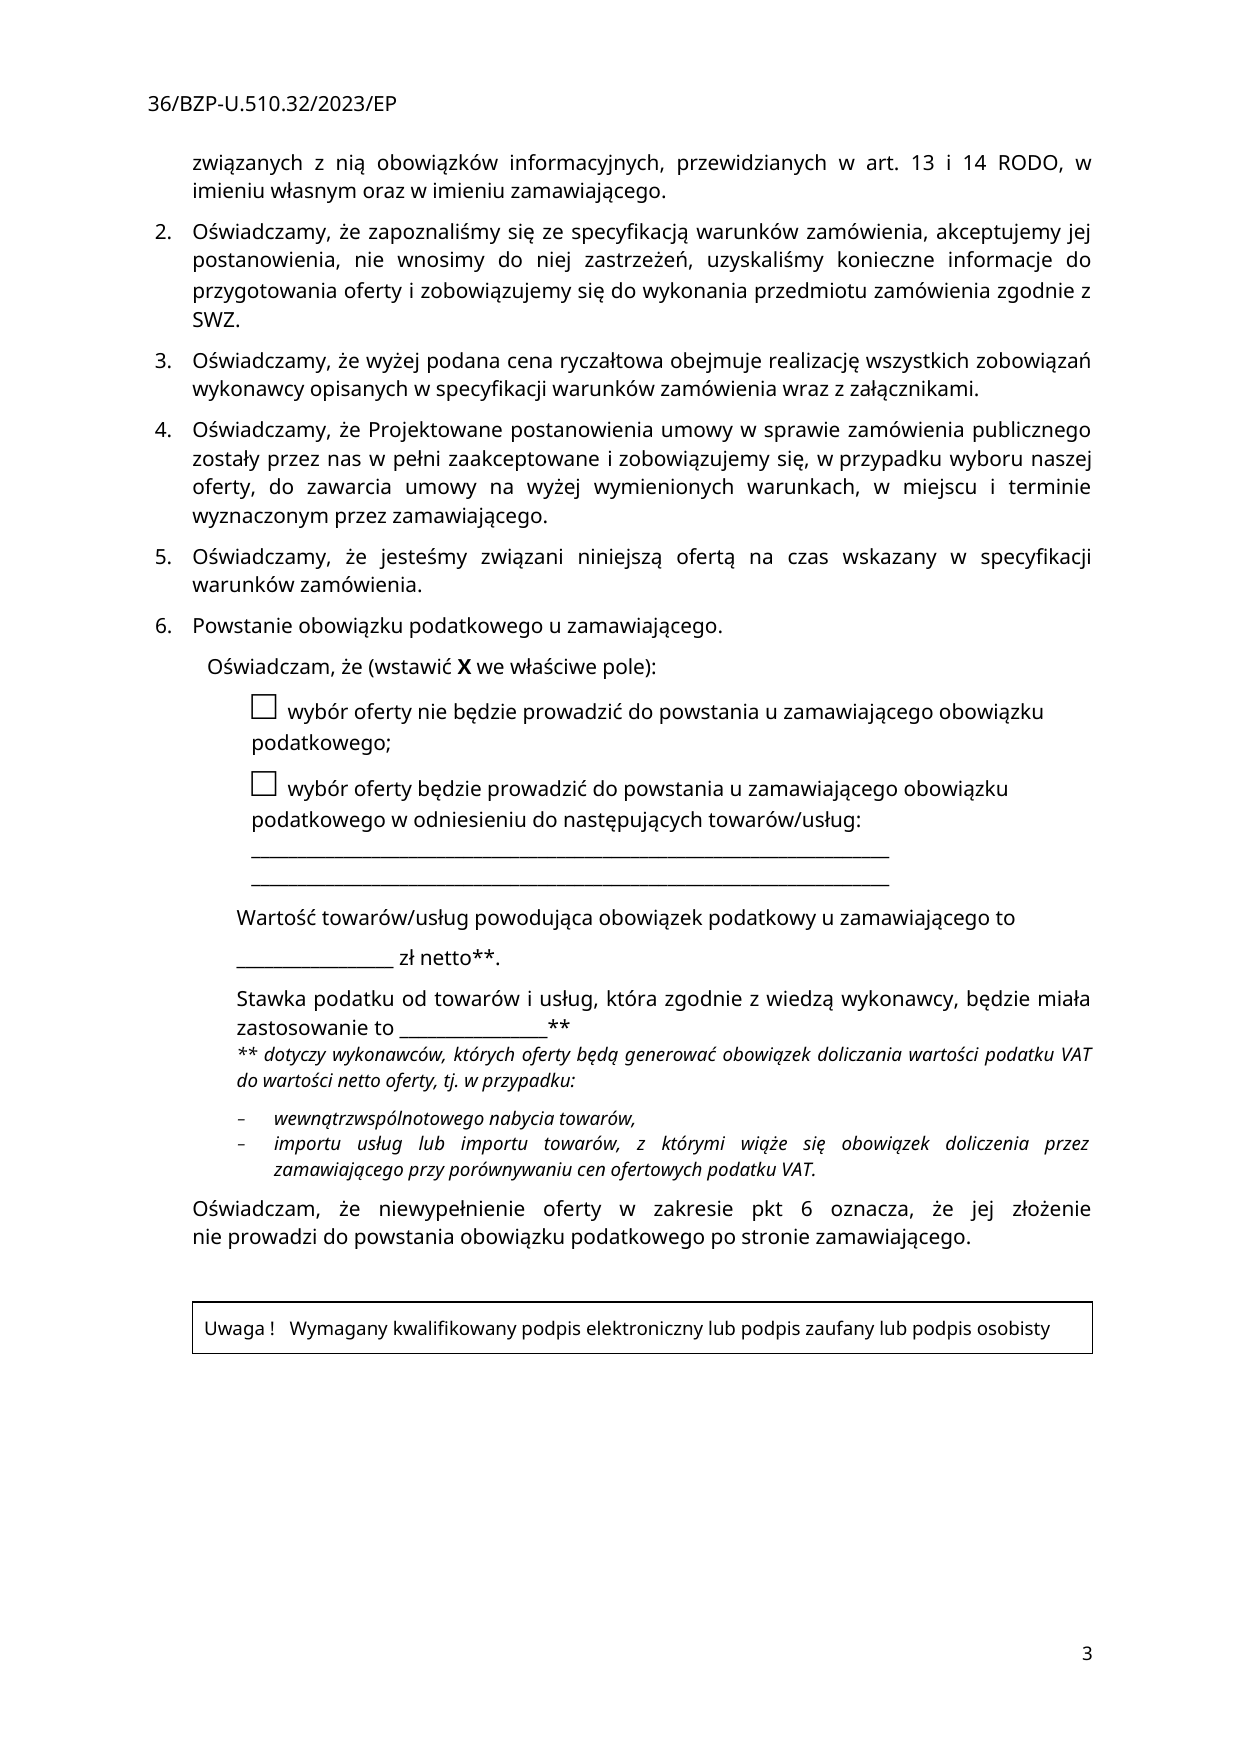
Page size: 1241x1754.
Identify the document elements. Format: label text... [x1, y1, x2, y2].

list Oświadczamy, że Projektowane postanowienia umowy w sprawie zamówienia publicznego zostały przez nas w pełni zaakceptowane i zobowiązujemy się, w przypadku wyboru naszej oferty, do zawarcia umowy na wyżej wymienionych warunkach, w miejscu i terminie wyznaczonym przez zamawiającego. [154, 416, 1092, 529]
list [154, 148, 1092, 204]
text Wartość towarów/usług powodująca obowiązek podatkowy u zamawiającego to [236, 903, 1092, 931]
list Oświadczamy, że jesteśmy związani niniejszą ofertą na czas wskazany w specyfikacji warunków zamówienia. [154, 542, 1092, 599]
list wewnątrzwspólnotowego nabycia towarów, [236, 1105, 1092, 1130]
table_header Uwaga ! Wymagany kwalifikowany podpis elektroniczny lub podpis zaufany lub podpis osobisty [193, 1303, 1092, 1353]
list Oświadczamy, że wyżej podana cena ryczałtowa obejmuje realizację wszystkich zobowiązań wykonawcy opisanych w specyfikacji warunków zamówienia wraz z załącznikami. [154, 346, 1092, 403]
list importu usług lub importu towarów, z którymi wiąże się obowiązek doliczenia przez zamawiającego przy porównywaniu cen ofertowych podatku VAT. [236, 1130, 1092, 1181]
text Oświadczam, że niewypełnienie oferty w zakresie pkt 6 oznacza, że jej złożenie nie prowadzi do powstania obowiązku podatkowego po stronie zamawiającego. [192, 1194, 1092, 1251]
text □ wybór oferty będzie prowadzić do powstania u zamawiającego obowiązku podatkowego w odniesieniu do następujących towarów/usług: _____________________________________________________________________ _____________________________________________________________________ [251, 757, 1092, 890]
list Powstanie obowiązku podatkowego u zamawiającego. [155, 611, 1092, 639]
text Stawka podatku od towarów i usług, która zgodnie z wiedzą wykonawcy, będzie miała zastosowanie to ________________** ** dotyczy wykonawców, których oferty będą generować obowiązek doliczania wartości podatku VAT do wartości netto oferty, tj. w przypadku: [236, 984, 1092, 1092]
text Oświadczam, że (wstawić X we właściwe pole): [207, 652, 1092, 681]
text □ wybór oferty nie będzie prowadzić do powstania u zamawiającego obowiązku podatkowego; [251, 681, 1092, 757]
text _________________ zł netto**. [236, 943, 1092, 972]
list Oświadczamy, że zapoznaliśmy się ze specyfikacją warunków zamówienia, akceptujemy jej postanowienia, nie wnosimy do niej zastrzeżeń, uzyskaliśmy konieczne informacje do przygotowania oferty i zobowiązujemy się do wykonania przedmiotu zamówienia zgodnie z SWZ. [154, 217, 1092, 334]
